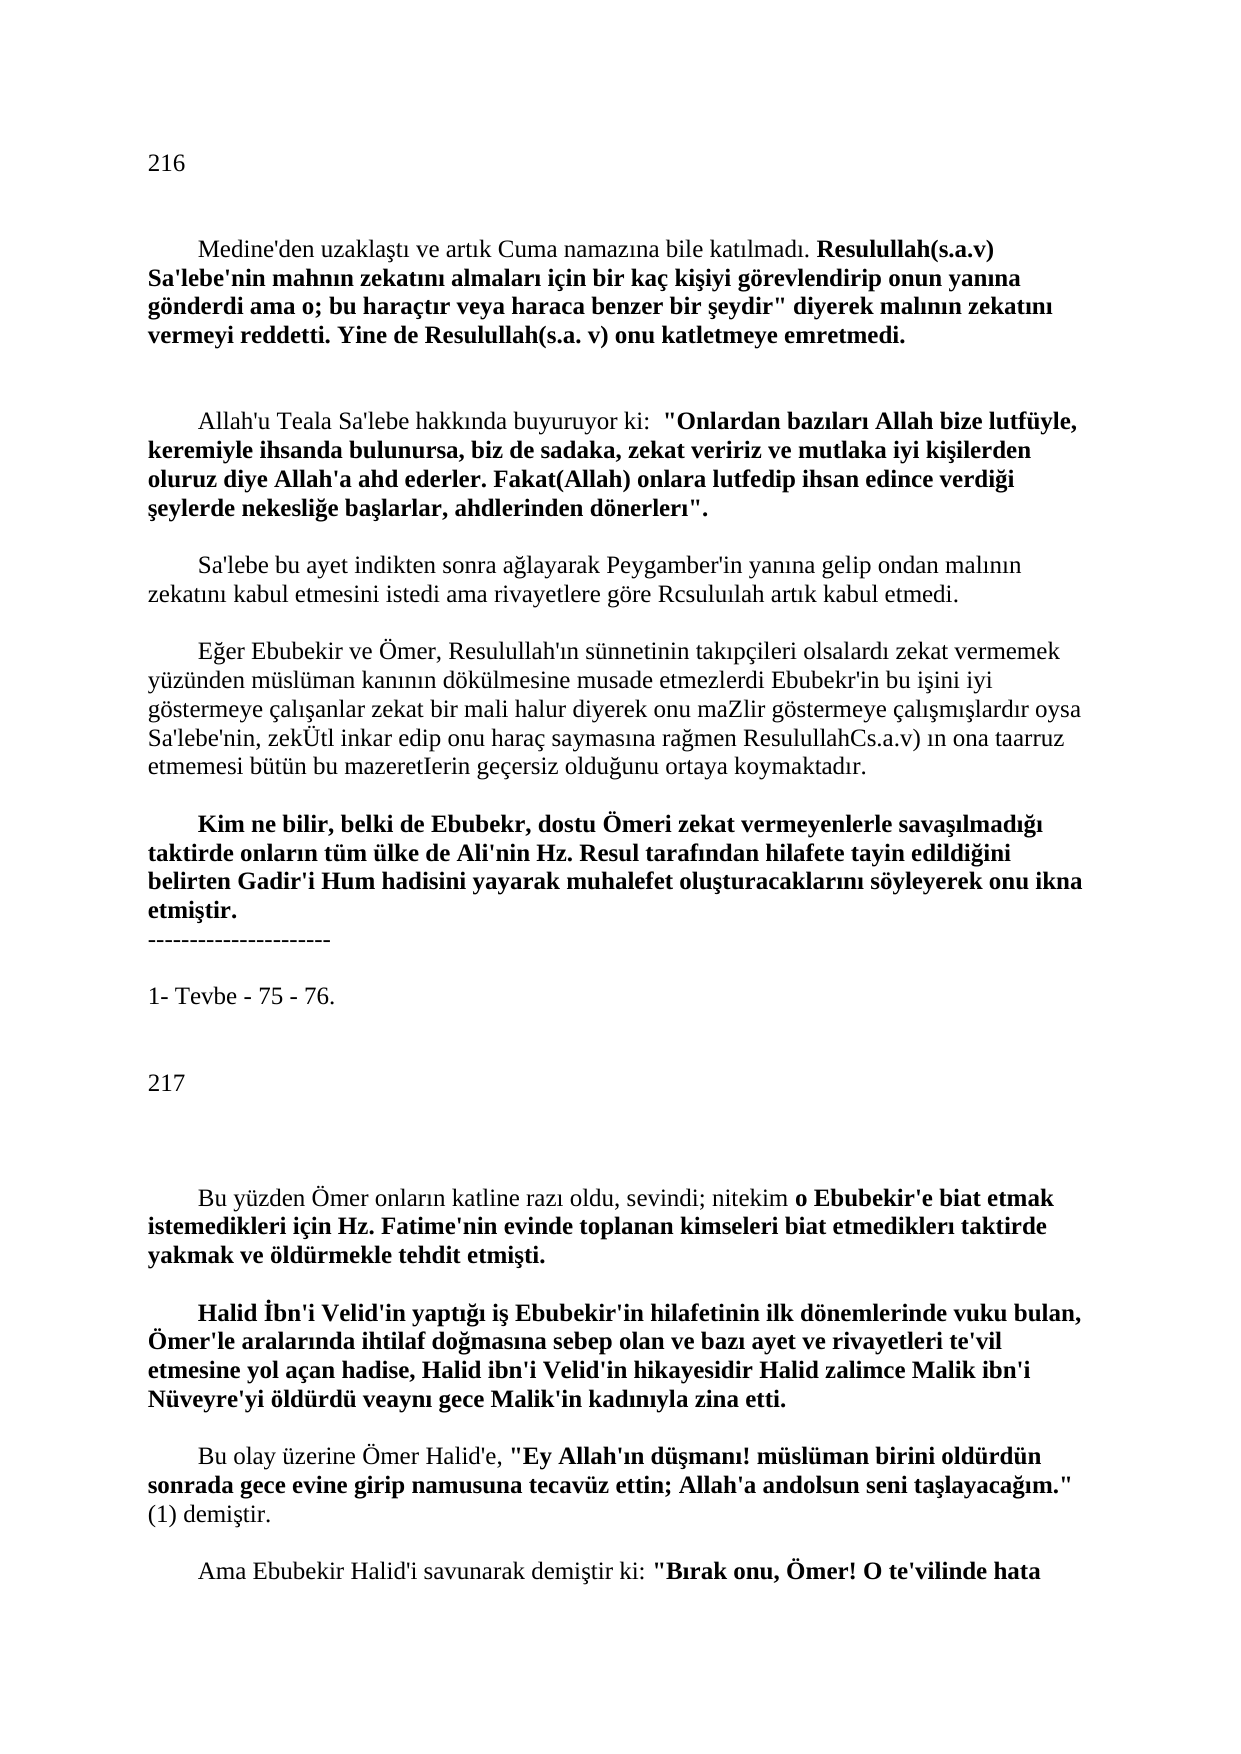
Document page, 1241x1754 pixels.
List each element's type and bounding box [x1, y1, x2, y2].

text [148, 148, 1093, 1585]
